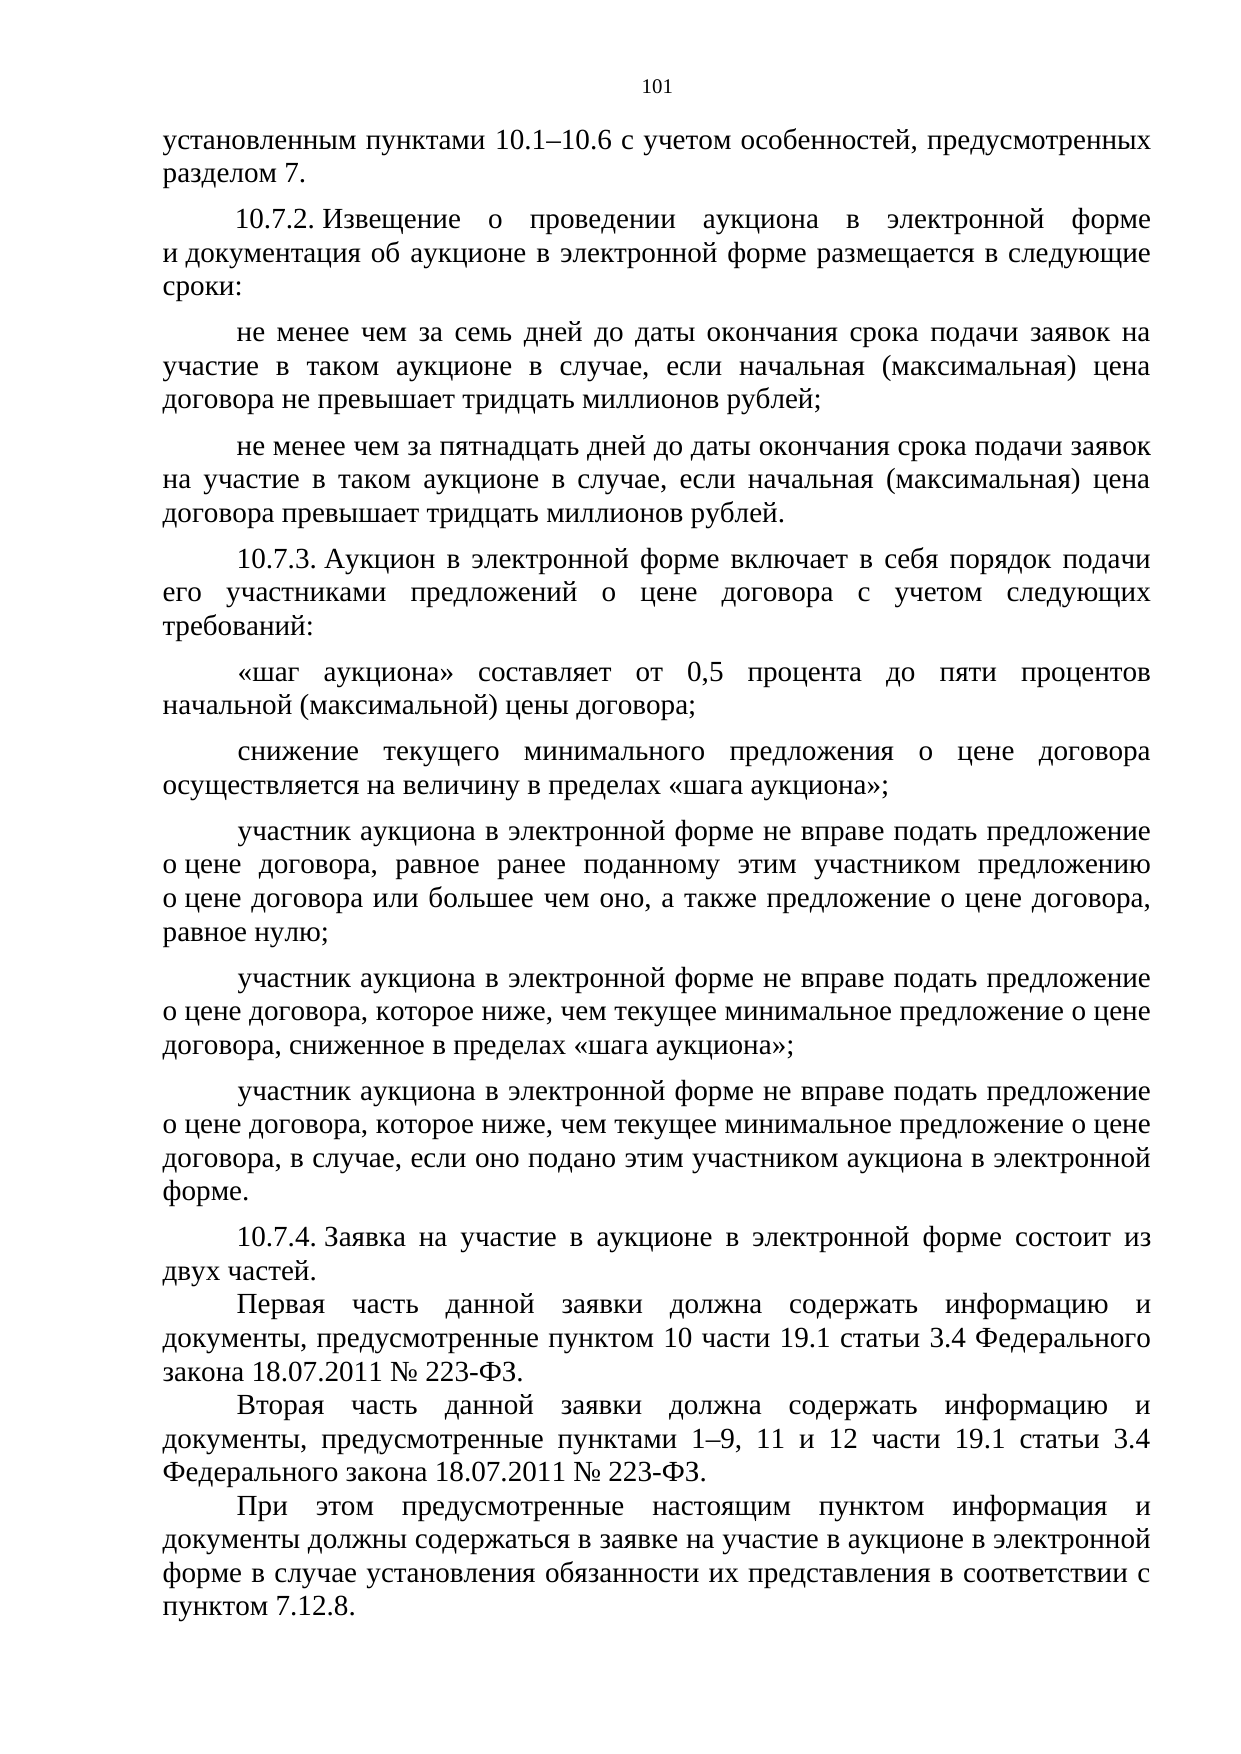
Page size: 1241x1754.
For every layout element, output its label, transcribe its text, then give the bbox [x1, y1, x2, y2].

list Вторая часть данной заявки должна содержать информацию и документы, предусмотренные пунктами 1–9, 11 и 12 части 19.1 статьи 3.4 Федерального закона 18.07.2011 № 223-ФЗ. [162, 1387, 1152, 1488]
list Извещение о проведении аукциона в электронной форме и документация об аукционе в электронной форме размещается в следующие сроки: [162, 201, 1152, 302]
list не менее чем за семь дней до даты окончания срока подачи заявок на участие в таком аукционе в случае, если начальная (максимальная) цена договора не превышает тридцать миллионов рублей; [162, 314, 1152, 415]
list Первая часть данной заявки должна содержать информацию и документы, предусмотренные пунктом 10 части 19.1 статьи 3.4 Федерального закона 18.07.2011 № 223-ФЗ. [162, 1287, 1152, 1387]
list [162, 122, 1152, 189]
text участник аукциона в электронной форме не вправе подать предложение о цене договора, которое ниже, чем текущее минимальное предложение о цене договора, сниженное в пределах «шага аукциона»; [162, 960, 1152, 1060]
text участник аукциона в электронной форме не вправе подать предложение о цене договора, которое ниже, чем текущее минимальное предложение о цене договора, в случае, если оно подано этим участником аукциона в электронной форме. [162, 1073, 1152, 1207]
list Заявка на участие в аукционе в электронной форме состоит из двух частей. [162, 1219, 1152, 1287]
list При этом предусмотренные настоящим пунктом информация и документы должны содержаться в заявке на участие в аукционе в электронной форме в случае установления обязанности их представления в соответствии с пунктом 7.12.8. [162, 1488, 1152, 1622]
list не менее чем за пятнадцать дней до даты окончания срока подачи заявок на участие в таком аукционе в случае, если начальная (максимальная) цена договора превышает тридцать миллионов рублей. [162, 428, 1152, 528]
text участник аукциона в электронной форме не вправе подать предложение о цене договора, равное ранее поданному этим участником предложению о цене договора или большее чем оно, а также предложение о цене договора, равное нулю; [162, 813, 1152, 947]
text снижение текущего минимального предложения о цене договора осуществляется на величину в пределах «шага аукциона»; [162, 733, 1152, 801]
list Аукцион в электронной форме включает в себя порядок подачи его участниками предложений о цене договора с учетом следующих требований: [162, 541, 1152, 641]
text «шаг аукциона» составляет от 0,5 процента до пяти процентов начальной (максимальной) цены договора; [162, 654, 1152, 721]
